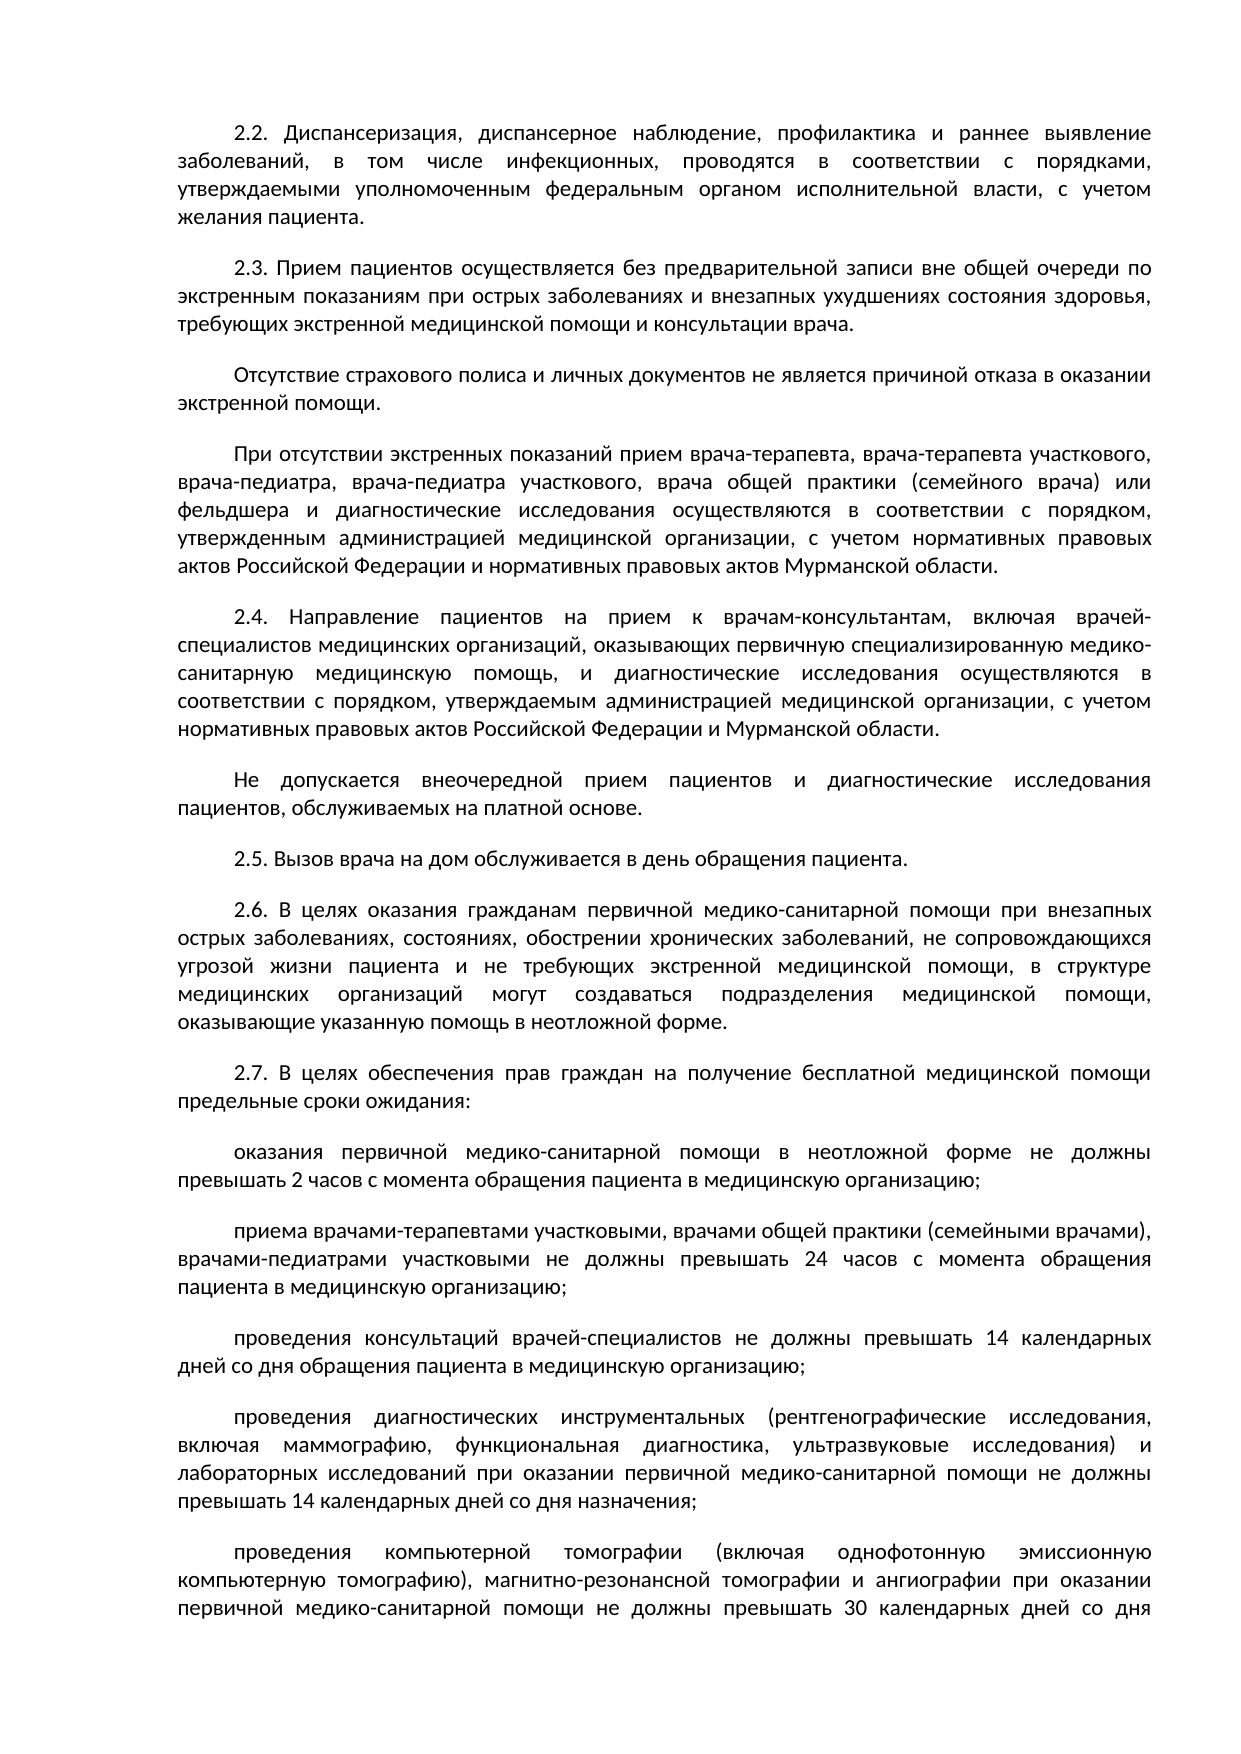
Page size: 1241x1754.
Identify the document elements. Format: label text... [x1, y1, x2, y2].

text 2.7. В целях обеспечения прав граждан на получение бесплатной медицинской помощи предельные сроки ожидания: [177, 1058, 1152, 1114]
text 2.5. Вызов врача на дом обслуживается в день обращения пациента. [177, 844, 1152, 872]
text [177, 1537, 1152, 1621]
text При отсутствии экстренных показаний прием врача-терапевта, врача-терапевта участкового, врача-педиатра, врача-педиатра участкового, врача общей практики (семейного врача) или фельдшера и диагностические исследования осуществляются в соответствии с порядком, утвержденным администрацией медицинской организации, с учетом нормативных правовых актов Российской Федерации и нормативных правовых актов Мурманской области. [177, 439, 1152, 579]
text проведения диагностических инструментальных (рентгенографические исследования, включая маммографию, функциональная диагностика, ультразвуковые исследования) и лабораторных исследований при оказании первичной медико-санитарной помощи не должны превышать 14 календарных дней со дня назначения; [177, 1402, 1152, 1514]
text приема врачами-терапевтами участковыми, врачами общей практики (семейными врачами), врачами-педиатрами участковыми не должны превышать 24 часов с момента обращения пациента в медицинскую организацию; [177, 1216, 1152, 1300]
text 2.4. Направление пациентов на прием к врачам-консультантам, включая врачей-специалистов медицинских организаций, оказывающих первичную специализированную медико-санитарную медицинскую помощь, и диагностические исследования осуществляются в соответствии с порядком, утверждаемым администрацией медицинской организации, с учетом нормативных правовых актов Российской Федерации и Мурманской области. [177, 602, 1152, 742]
text проведения консультаций врачей-специалистов не должны превышать 14 календарных дней со дня обращения пациента в медицинскую организацию; [177, 1323, 1152, 1379]
text 2.3. Прием пациентов осуществляется без предварительной записи вне общей очереди по экстренным показаниям при острых заболеваниях и внезапных ухудшениях состояния здоровья, требующих экстренной медицинской помощи и консультации врача. [177, 253, 1152, 337]
text 2.2. Диспансеризация, диспансерное наблюдение, профилактика и раннее выявление заболеваний, в том числе инфекционных, проводятся в соответствии с порядками, утверждаемыми уполномоченным федеральным органом исполнительной власти, с учетом желания пациента. [177, 118, 1152, 230]
text Не допускается внеочередной прием пациентов и диагностические исследования пациентов, обслуживаемых на платной основе. [177, 765, 1152, 821]
text оказания первичной медико-санитарной помощи в неотложной форме не должны превышать 2 часов с момента обращения пациента в медицинскую организацию; [177, 1137, 1152, 1193]
text Отсутствие страхового полиса и личных документов не является причиной отказа в оказании экстренной помощи. [177, 360, 1152, 416]
text 2.6. В целях оказания гражданам первичной медико-санитарной помощи при внезапных острых заболеваниях, состояниях, обострении хронических заболеваний, не сопровождающихся угрозой жизни пациента и не требующих экстренной медицинской помощи, в структуре медицинских организаций могут создаваться подразделения медицинской помощи, оказывающие указанную помощь в неотложной форме. [177, 895, 1152, 1035]
